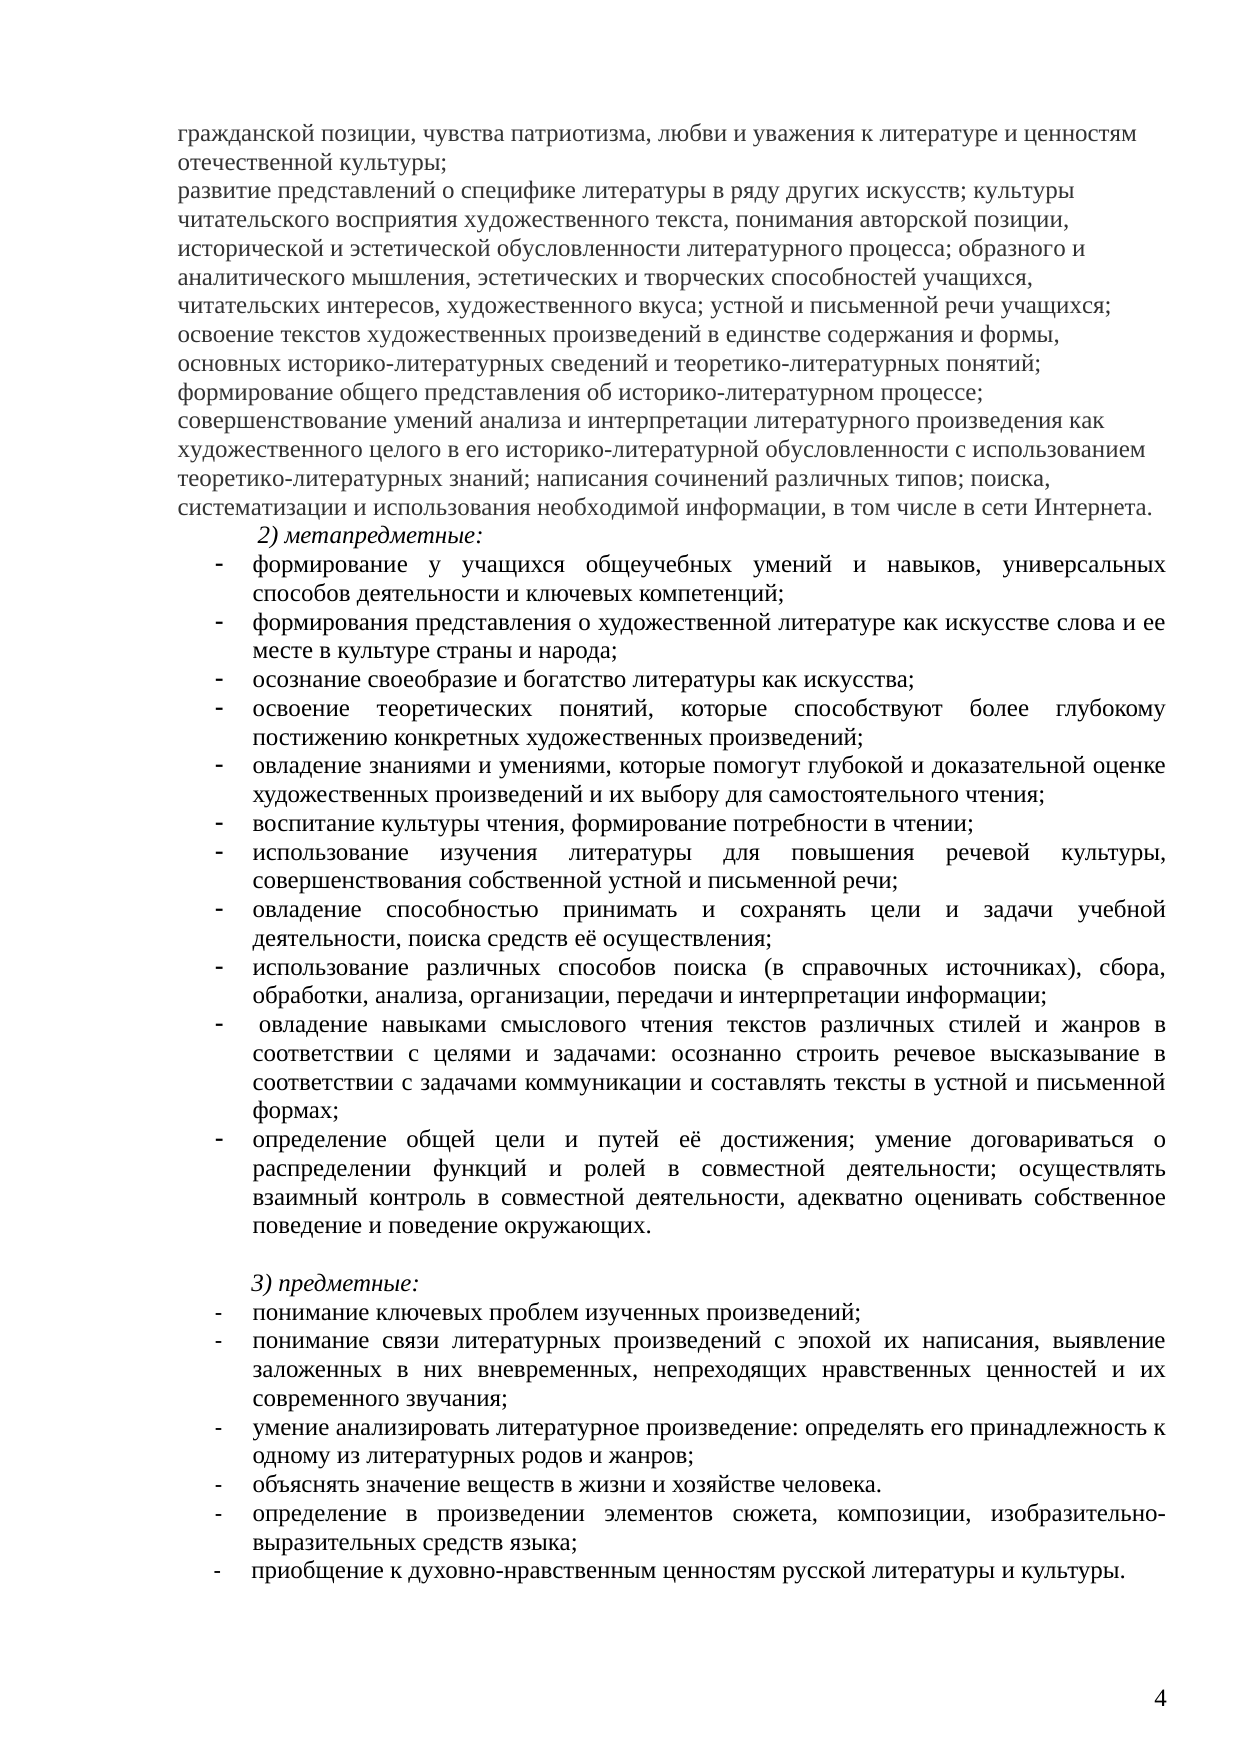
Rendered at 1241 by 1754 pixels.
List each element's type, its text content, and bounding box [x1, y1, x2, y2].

list формирование у учащихся общеучебных умений и навыков, универсальных способов деятельности и ключевых компетенций; [215, 549, 1167, 607]
list приобщение к духовно-нравственным ценностям русской литературы и культуры. [213, 1556, 1167, 1584]
list определение в произведении элементов сюжета, композиции, изобразительно-выразительных средств языка; [215, 1498, 1167, 1556]
list осознание своеобразие и богатство литературы как искусства; [215, 664, 1167, 693]
list понимание связи литературных произведений с эпохой их написания, выявление заложенных в них вневременных, непреходящих нравственных ценностей и их современного звучания; [215, 1326, 1167, 1412]
list использование различных способов поиска (в справочных источниках), сбора, обработки, анализа, организации, передачи и интерпретации информации; [215, 952, 1167, 1009]
list освоение теоретических понятий, которые способствуют более глубокому постижению конкретных художественных произведений; [215, 693, 1167, 751]
list определение общей цели и путей её достижения; умение договариваться о распределении функций и ролей в совместной деятельности; осуществлять взаимный контроль в совместной деятельности, адекватно оценивать собственное поведение и поведение окружающих. [215, 1124, 1167, 1239]
list овладение способностью принимать и сохранять цели и задачи учебной деятельности, поиска средств её осуществления; [215, 894, 1167, 952]
list формирования представления о художественной литературе как искусстве слова и ее месте в культуре страны и народа; [215, 607, 1167, 664]
text 2) метапредметные: [251, 521, 1167, 549]
list объяснять значение веществ в жизни и хозяйстве человека. [215, 1469, 1167, 1498]
list использование изучения литературы для повышения речевой культуры, совершенствования собственной устной и письменной речи; [215, 837, 1167, 894]
list понимание ключевых проблем изученных произведений; [215, 1297, 1167, 1326]
list овладение навыками смыслового чтения текстов различных стилей и жанров в соответствии с целями и задачами: осознанно строить речевое высказывание в соответствии с задачами коммуникации и составлять тексты в устной и письменной формах; [215, 1009, 1167, 1124]
text 3) предметные: [251, 1268, 1167, 1297]
list умение анализировать литературное произведение: определять его принадлежность к одному из литературных родов и жанров; [215, 1412, 1167, 1469]
list овладение знаниями и умениями, которые помогут глубокой и доказательной оценке художественных произведений и их выбору для самостоятельного чтения; [215, 751, 1167, 808]
list воспитание культуры чтения, формирование потребности в чтении; [215, 808, 1167, 837]
